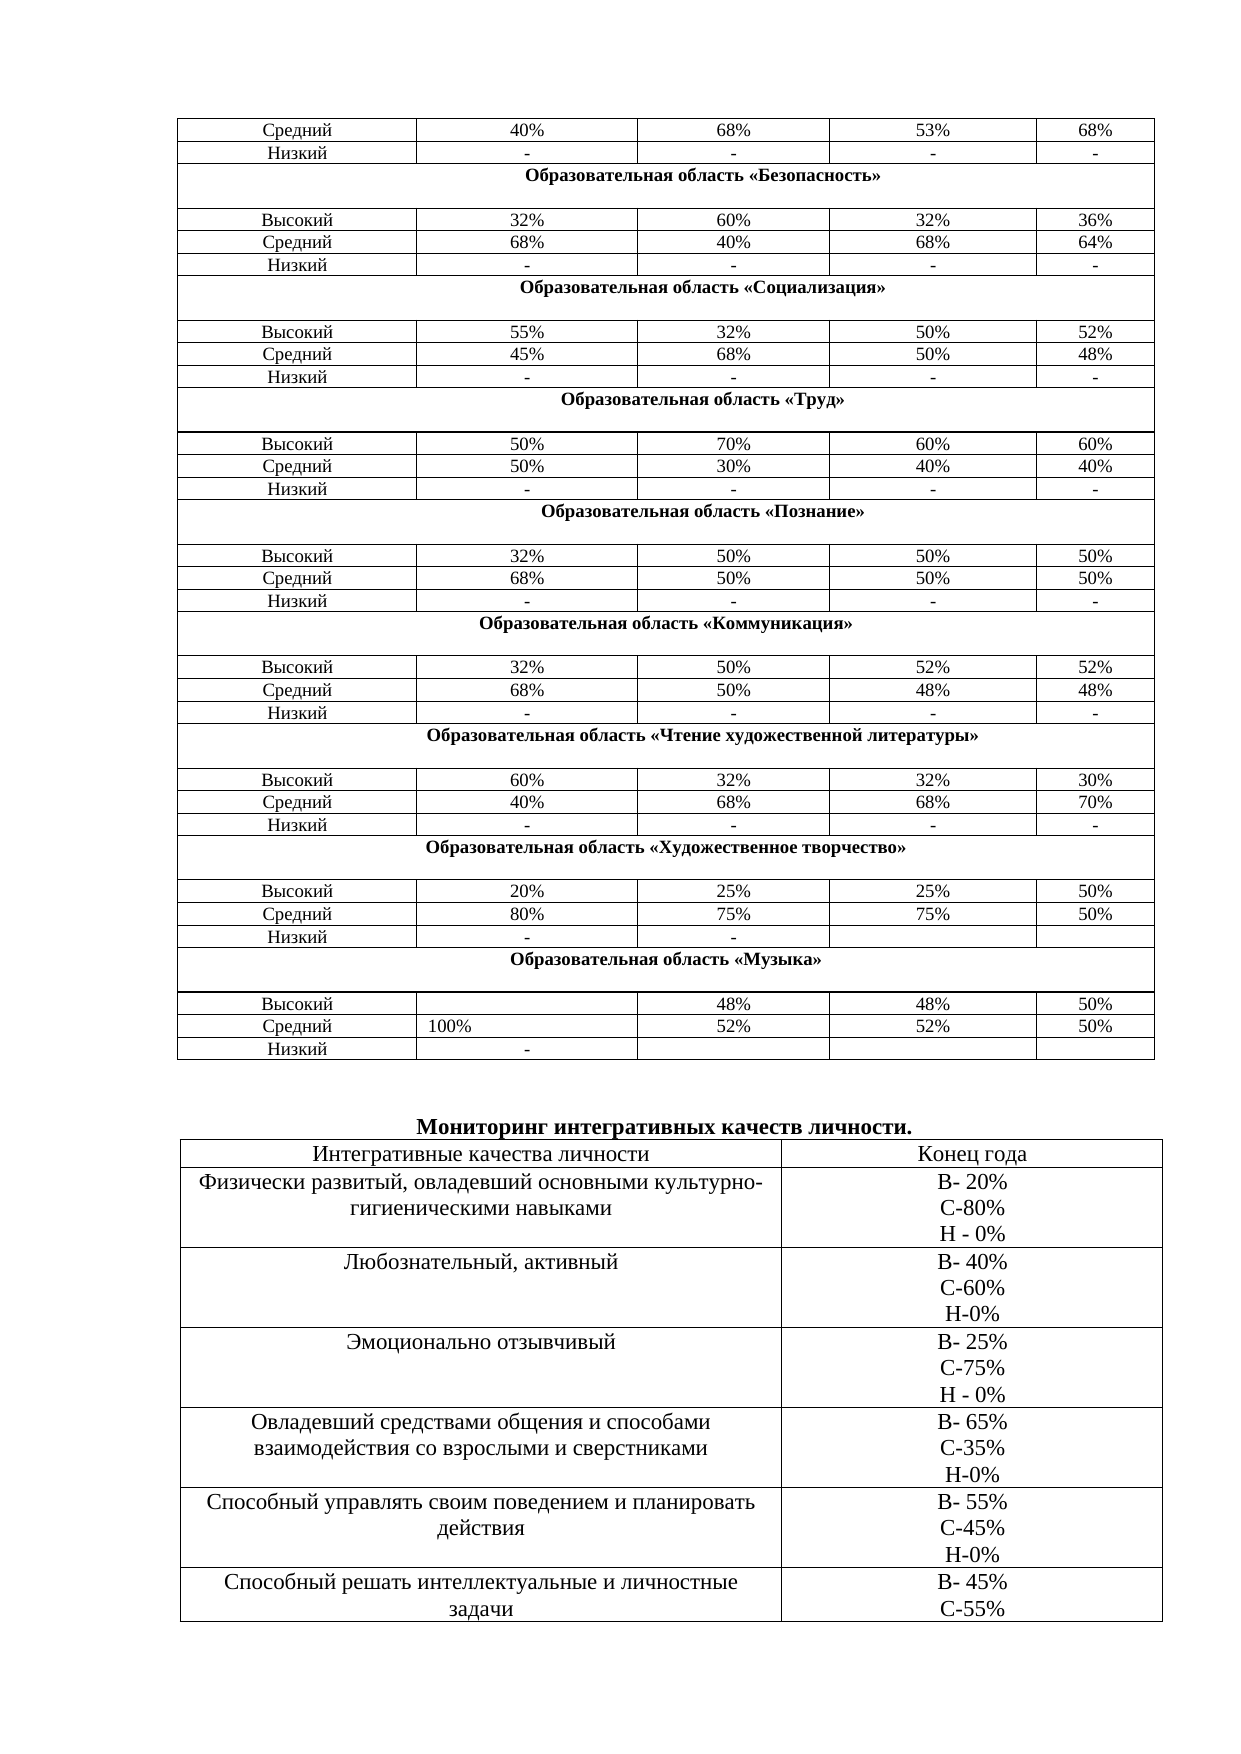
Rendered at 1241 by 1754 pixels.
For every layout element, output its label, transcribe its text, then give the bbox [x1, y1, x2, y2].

table_cell [1037, 1038, 1154, 1059]
table_cell 64% [1037, 231, 1154, 253]
table_cell Низкий [178, 590, 416, 611]
table_cell - [830, 142, 1036, 163]
table_cell Низкий [178, 1038, 416, 1059]
table_cell - [830, 590, 1036, 611]
table_cell Средний [178, 1015, 416, 1037]
table_cell 75% [638, 903, 829, 924]
table_cell Образовательная область «Социализация» [178, 276, 1154, 319]
table_cell Средний [178, 679, 416, 701]
table_cell 36% [1037, 209, 1154, 230]
table_cell 50% [417, 455, 637, 477]
table_cell Образовательная область «Музыка» [178, 948, 1154, 991]
table_cell - [830, 478, 1036, 499]
table_cell 50% [417, 433, 637, 454]
table_cell Образовательная область «Чтение художественной литературы» [178, 724, 1154, 767]
table_cell 50% [1037, 545, 1154, 566]
table_cell 32% [830, 209, 1036, 230]
table_cell [638, 1038, 829, 1059]
table_cell 48% [638, 993, 829, 1014]
table_cell 48% [1037, 679, 1154, 701]
table_cell 75% [830, 903, 1036, 924]
table_cell Низкий [178, 478, 416, 499]
table_cell В- 25% С-75% Н - 0% [782, 1328, 1162, 1407]
table_cell Высокий [178, 880, 416, 902]
table_cell 68% [417, 679, 637, 701]
table_cell - [1037, 142, 1154, 163]
table_cell - [830, 702, 1036, 723]
table_cell Высокий [178, 993, 416, 1014]
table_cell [181, 1568, 781, 1621]
table_cell 50% [1037, 993, 1154, 1014]
table_cell 80% [417, 903, 637, 924]
table_cell Средний [178, 567, 416, 589]
table_cell 32% [417, 209, 637, 230]
table_cell Высокий [178, 321, 416, 342]
table_cell - [417, 814, 637, 835]
table_cell - [638, 478, 829, 499]
table_cell - [1037, 702, 1154, 723]
table_cell [830, 1038, 1036, 1059]
table_cell - [1037, 366, 1154, 387]
table_cell 32% [417, 545, 637, 566]
table_cell 20% [417, 880, 637, 902]
table_cell 68% [830, 791, 1036, 813]
table_cell 40% [1037, 455, 1154, 477]
table_cell Средний [178, 791, 416, 813]
table_cell 52% [830, 656, 1036, 678]
table_cell [417, 993, 637, 1014]
table_cell 100% [417, 1015, 637, 1037]
table_cell - [417, 478, 637, 499]
table_cell В- 20% С-80% Н - 0% [782, 1168, 1162, 1247]
table_cell 32% [638, 321, 829, 342]
table_cell 60% [830, 433, 1036, 454]
table_cell 50% [1037, 903, 1154, 924]
table_cell - [830, 814, 1036, 835]
table_cell - [417, 702, 637, 723]
table_cell 30% [638, 455, 829, 477]
table_cell Любознательный, активный [181, 1248, 781, 1327]
table_cell 68% [417, 567, 637, 589]
table_cell Образовательная область «Художественное творчество» [178, 836, 1154, 879]
table_cell - [830, 366, 1036, 387]
table_cell Средний [178, 231, 416, 253]
table_cell Средний [178, 343, 416, 365]
table_header Конец года [782, 1140, 1162, 1167]
table_cell - [638, 814, 829, 835]
table_cell - [638, 702, 829, 723]
text Мониторинг интегративных качеств личности. [177, 1113, 1152, 1139]
table_cell 40% [638, 231, 829, 253]
table_cell 50% [1037, 1015, 1154, 1037]
table_cell 68% [638, 119, 829, 141]
table_cell 30% [1037, 769, 1154, 790]
table_cell В- 55% С-45% Н-0% [782, 1488, 1162, 1567]
table_cell 50% [638, 545, 829, 566]
table_cell - [417, 254, 637, 275]
table_cell - [638, 926, 829, 947]
table_cell - [638, 254, 829, 275]
table_cell Высокий [178, 545, 416, 566]
table_cell Низкий [178, 926, 416, 947]
table_cell Образовательная область «Коммуникация» [178, 612, 1154, 655]
table_cell Средний [178, 903, 416, 924]
table_cell 68% [638, 791, 829, 813]
table_cell Эмоционально отзывчивый [181, 1328, 781, 1407]
table_cell 70% [1037, 791, 1154, 813]
table_cell 50% [638, 679, 829, 701]
table_cell 48% [830, 993, 1036, 1014]
table_cell - [417, 366, 637, 387]
table_cell 60% [638, 209, 829, 230]
table_cell Высокий [178, 656, 416, 678]
table_cell 32% [830, 769, 1036, 790]
table_cell 32% [638, 769, 829, 790]
table_cell В- 40% С-60% Н-0% [782, 1248, 1162, 1327]
table_cell Низкий [178, 366, 416, 387]
table_header Интегративные качества личности [181, 1140, 781, 1167]
table_cell 50% [638, 567, 829, 589]
table_cell Низкий [178, 142, 416, 163]
table_cell 52% [1037, 656, 1154, 678]
table_cell 60% [417, 769, 637, 790]
table_cell 53% [830, 119, 1036, 141]
table_cell 52% [638, 1015, 829, 1037]
table_cell Высокий [178, 209, 416, 230]
table_cell 48% [1037, 343, 1154, 365]
table_cell Овладевший средствами общения и способами взаимодействия со взрослыми и сверстниками [181, 1408, 781, 1487]
table_cell 68% [417, 231, 637, 253]
table_cell 50% [1037, 567, 1154, 589]
table_cell 68% [830, 231, 1036, 253]
table_cell 50% [830, 567, 1036, 589]
table_cell Низкий [178, 702, 416, 723]
table_cell - [417, 1038, 637, 1059]
table_cell - [1037, 814, 1154, 835]
table_cell - [417, 926, 637, 947]
table_cell - [417, 590, 637, 611]
table_cell 25% [638, 880, 829, 902]
table_cell - [417, 142, 637, 163]
table_cell Высокий [178, 433, 416, 454]
table_cell 32% [417, 656, 637, 678]
table_cell [1037, 926, 1154, 947]
table_cell - [830, 254, 1036, 275]
table_cell 60% [1037, 433, 1154, 454]
table_cell 50% [1037, 880, 1154, 902]
table_cell 52% [1037, 321, 1154, 342]
table_cell В- 45% С-55% Н- 0% [782, 1568, 1162, 1621]
table_cell 52% [830, 1015, 1036, 1037]
table_cell [830, 926, 1036, 947]
table_cell 70% [638, 433, 829, 454]
table_cell Физически развитый, овладевший основными культурно-гигиеническими навыками [181, 1168, 781, 1247]
table_cell 68% [1037, 119, 1154, 141]
table_cell Образовательная область «Безопасность» [178, 164, 1154, 207]
table_cell 50% [830, 343, 1036, 365]
table_cell 55% [417, 321, 637, 342]
table_cell Средний [178, 119, 416, 141]
table_cell 25% [830, 880, 1036, 902]
table_cell 48% [830, 679, 1036, 701]
table_cell Образовательная область «Познание» [178, 500, 1154, 543]
table_cell 50% [830, 321, 1036, 342]
table_cell 45% [417, 343, 637, 365]
table_cell Способный управлять своим поведением и планировать действия [181, 1488, 781, 1567]
table_cell 40% [830, 455, 1036, 477]
table_cell В- 65% С-35% Н-0% [782, 1408, 1162, 1487]
table_cell - [1037, 590, 1154, 611]
table_cell Низкий [178, 254, 416, 275]
table_cell 50% [830, 545, 1036, 566]
table_cell 50% [638, 656, 829, 678]
table_cell 40% [417, 791, 637, 813]
table_cell - [1037, 478, 1154, 499]
table_cell Образовательная область «Труд» [178, 388, 1154, 431]
table_cell - [638, 590, 829, 611]
table_cell - [638, 366, 829, 387]
table_cell Низкий [178, 814, 416, 835]
table_cell Высокий [178, 769, 416, 790]
table_cell 40% [417, 119, 637, 141]
table_cell 68% [638, 343, 829, 365]
table_cell - [1037, 254, 1154, 275]
table_cell Средний [178, 455, 416, 477]
table_cell - [638, 142, 829, 163]
